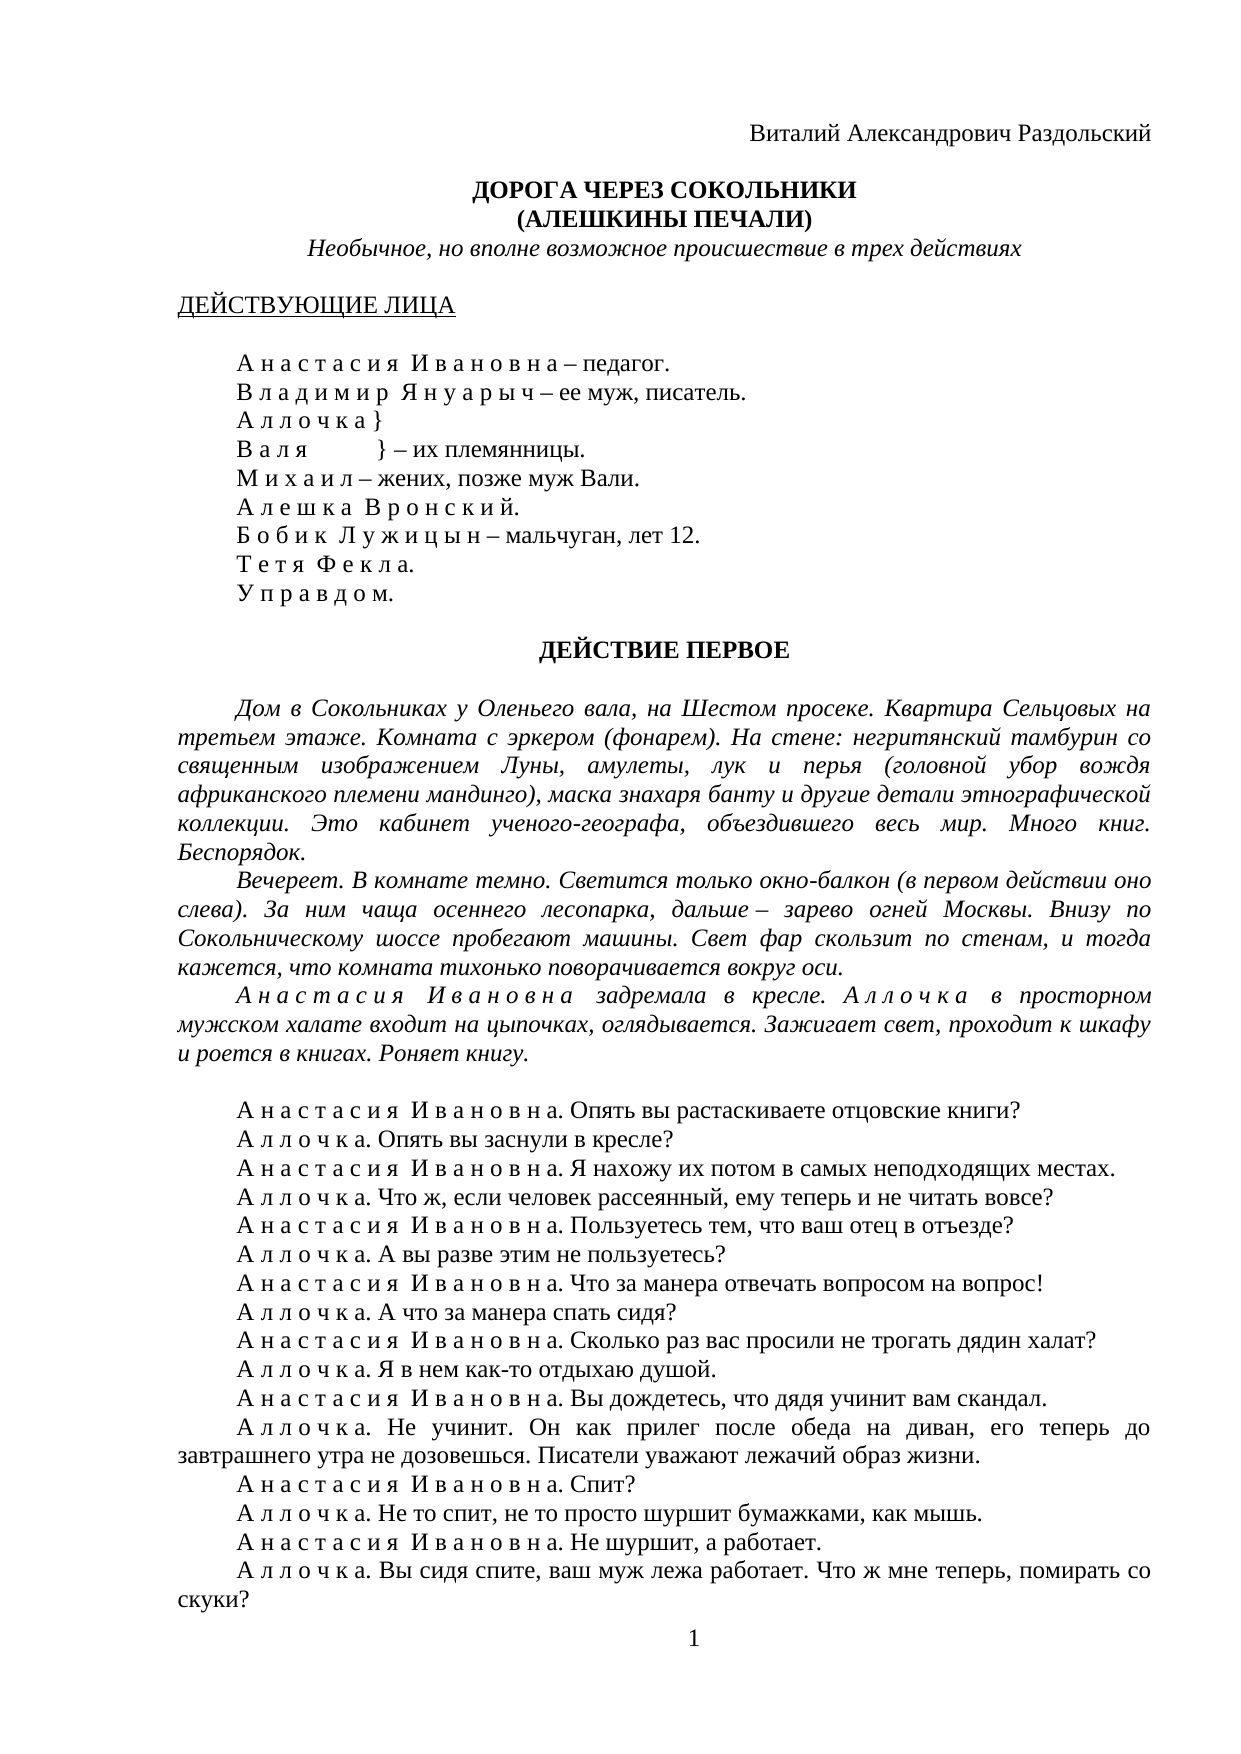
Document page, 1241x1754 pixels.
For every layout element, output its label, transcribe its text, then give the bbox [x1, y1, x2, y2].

text А н а с т а с и я И в а н о в н а. Сколько раз вас просили не трогать дядин халат? [177, 1326, 1152, 1354]
subtitle Необычное, но вполне возможное происшествие в трех действиях [177, 233, 1152, 262]
text В а л я } – их племянницы. [177, 434, 1152, 463]
text А л л о ч к а. Не учинит. Он как прилег после обеда на диван, его теперь до завтрашнего утра не дозовешься. Писатели уважают лежачий образ жизни. [177, 1412, 1152, 1469]
subtitle ДОРОГА ЧЕРЕЗ СОКОЛЬНИКИ [177, 176, 1152, 204]
text А л л о ч к а. Не то спит, не то просто шуршит бумажками, как мышь. [177, 1498, 1152, 1527]
text А н а с т а с и я И в а н о в н а. Вы дождетесь, что дядя учинит вам скандал. [177, 1383, 1152, 1412]
text В л а д и м и р Я н у а р ы ч – ее муж, писатель. [177, 377, 1152, 406]
text А н а с т а с и я И в а н о в н а. Я нахожу их потом в самых неподходящих местах. [177, 1153, 1152, 1182]
text Дом в Сокольниках у Оленьего вала, на Шестом просеке. Квартира Сельцовых на третьем этаже. Комната с эркером (фонарем). На стене: негритянский тамбурин со священным изображением Луны, амулеты, лук и перья (головной убор вождя африканского племени мандинго), маска знахаря банту и другие детали этнографической коллекции. Это кабинет ученого-географа, объездившего весь мир. Много книг. Беспорядок. [177, 693, 1152, 866]
text А л л о ч к а. А что за манера спать сидя? [177, 1297, 1152, 1326]
text А л л о ч к а. Опять вы заснули в кресле? [177, 1124, 1152, 1153]
text А л л о ч к а } [177, 406, 1152, 434]
text Вечереет. В комнате темно. Светится только окно-балкон (в первом действии оно слева). За ним чаща осеннего лесопарка, дальше – зарево огней Москвы. Внизу по Сокольническому шоссе пробегают машины. Свет фар скользит по стенам, и тогда кажется, что комната тихонько поворачивается вокруг оси. [177, 866, 1152, 981]
text А н а с т а с и я И в а н о в н а. Спит? [177, 1469, 1152, 1498]
text А л л о ч к а. Я в нем как-то отдыхаю душой. [177, 1354, 1152, 1383]
text А н а с т а с и я И в а н о в н а. Пользуетесь тем, что ваш отец в отъезде? [177, 1211, 1152, 1239]
text А л л о ч к а. Вы сидя спите, ваш муж лежа работает. Что ж мне теперь, помирать со скуки? [177, 1556, 1152, 1613]
text А н а с т а с и я И в а н о в н а. Что за манера отвечать вопросом на вопрос! [177, 1268, 1152, 1297]
text М и х а и л – жених, позже муж Вали. [177, 463, 1152, 492]
text А л л о ч к а. Что ж, если человек рассеянный, ему теперь и не читать вовсе? [177, 1182, 1152, 1211]
text А н а с т а с и я И в а н о в н а – педагог. [177, 348, 1152, 377]
text А л л о ч к а. А вы разве этим не пользуетесь? [177, 1239, 1152, 1268]
text У п р а в д о м. [177, 578, 1152, 607]
text А л е ш к а В р о н с к и й. [177, 492, 1152, 521]
text А н а с т а с и я И в а н о в н а. Опять вы растаскиваете отцовские книги? [177, 1096, 1152, 1124]
text Б о б и к Л у ж и ц ы н – мальчуган, лет 12. [177, 521, 1152, 549]
subtitle Виталий Александрович Раздольский [177, 118, 1152, 147]
subtitle (АЛЕШКИНЫ ПЕЧАЛИ) [177, 204, 1152, 233]
text А н а с т а с и я И в а н о в н а. Не шуршит, а работает. [177, 1527, 1152, 1556]
text А н а с т а с и я И в а н о в н а задремала в кресле. А л л о ч к а в просторном мужском халате входит на цыпочках, оглядывается. Зажигает свет, проходит к шкафу и роется в книгах. Роняет книгу. [177, 981, 1152, 1067]
subtitle ДЕЙСТВИЕ ПЕРВОЕ [177, 636, 1152, 664]
subtitle ДЕЙСТВУЮЩИЕ ЛИЦА [177, 291, 1152, 319]
text Т е т я Ф е к л а. [177, 549, 1152, 578]
